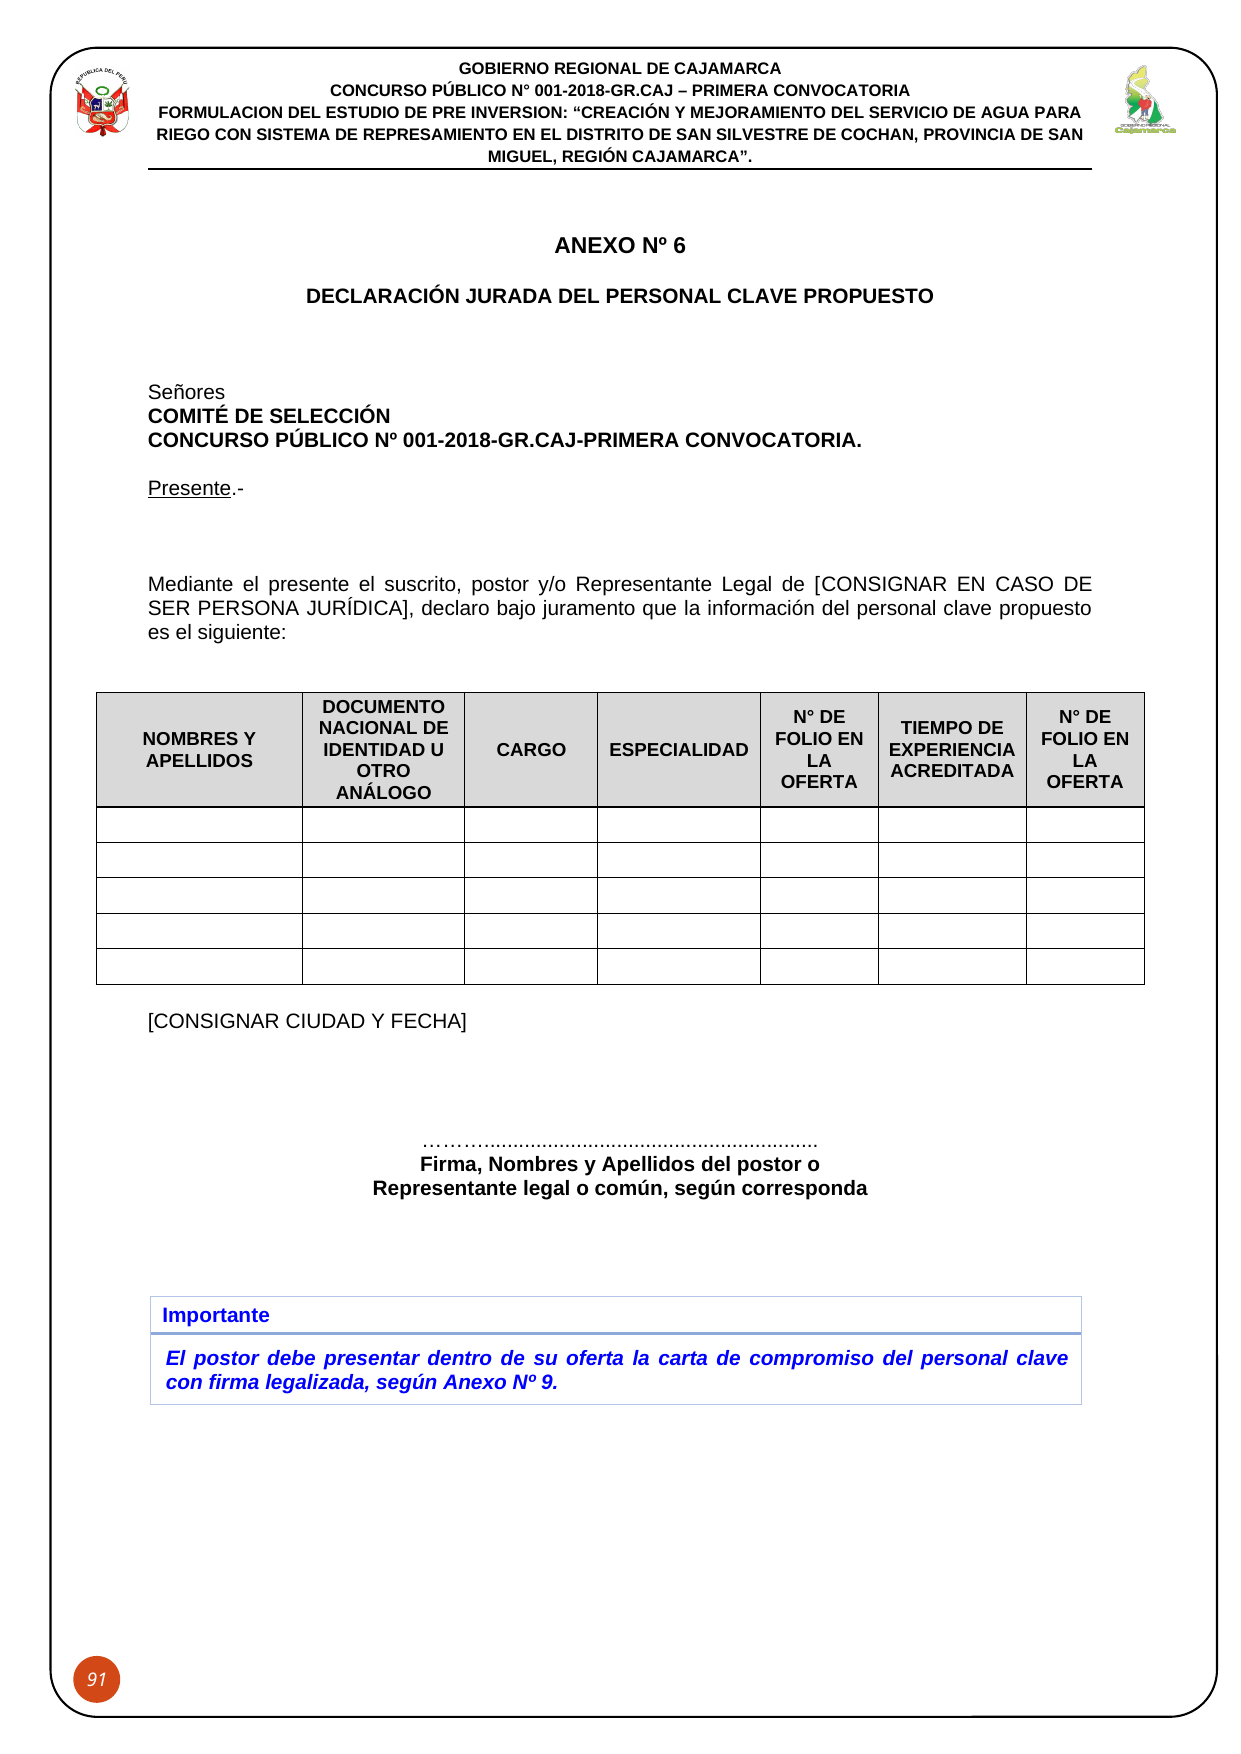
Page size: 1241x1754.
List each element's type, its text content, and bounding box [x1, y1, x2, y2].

text CONCURSO PÚBLICO Nº 001-2018-GR.CAJ-PRIMERA CONVOCATORIA. [148, 428, 1092, 452]
table_cell [465, 949, 597, 983]
table_cell [879, 843, 1026, 877]
text Señores [148, 380, 1092, 404]
table_cell [465, 878, 597, 913]
text DECLARACIÓN JURADA DEL PERSONAL CLAVE PROPUESTO [148, 284, 1092, 308]
table_header N° DE FOLIO EN LA OFERTA [1027, 693, 1144, 806]
table_cell [97, 878, 302, 913]
picture [1115, 65, 1176, 134]
table_cell [97, 843, 302, 877]
text Mediante el presente el suscrito, postor y/o Representante Legal de [CONSIGNAR EN CASO DE SER PERSONA JURÍDICA], declaro bajo juramento que la información del personal clave propuesto es el siguiente: [148, 572, 1092, 644]
table_cell [97, 808, 302, 842]
table_cell [598, 949, 760, 983]
table_cell [303, 808, 464, 842]
table_cell [879, 808, 1026, 842]
table_cell [303, 878, 464, 913]
table_header DOCUMENTO NACIONAL DE IDENTIDAD U OTRO ANÁLOGO [303, 693, 464, 806]
text ANEXO Nº 6 [148, 232, 1092, 258]
table_cell [598, 878, 760, 913]
text Presente.- [148, 476, 1092, 500]
table_cell [761, 808, 878, 842]
table_cell [1027, 949, 1144, 983]
table_cell [761, 878, 878, 913]
table_cell [598, 808, 760, 842]
text ……….......................................................... [148, 1128, 1093, 1152]
table_header Importante [151, 1297, 1081, 1332]
table_cell [1027, 808, 1144, 842]
table_cell [879, 949, 1026, 983]
text COMITÉ DE SELECCIÓN [148, 404, 1092, 428]
table_cell [761, 843, 878, 877]
table_header ESPECIALIDAD [598, 693, 760, 806]
table_cell [97, 949, 302, 983]
picture [73, 66, 131, 138]
table_cell [303, 843, 464, 877]
table_cell [1027, 843, 1144, 877]
table_cell [761, 949, 878, 983]
table_cell [465, 808, 597, 842]
table_cell [598, 914, 760, 948]
table_header N° DE FOLIO EN LA OFERTA [761, 693, 878, 806]
table_cell [1027, 878, 1144, 913]
table_header TIEMPO DE EXPERIENCIA ACREDITADA [879, 693, 1026, 806]
table_header NOMBRES Y APELLIDOS [97, 693, 302, 806]
table_cell [761, 914, 878, 948]
table_cell [465, 914, 597, 948]
table_header CARGO [465, 693, 597, 806]
table_cell [879, 878, 1026, 913]
text Firma, Nombres y Apellidos del postor o [148, 1152, 1092, 1176]
table_cell [97, 914, 302, 948]
table_cell [598, 843, 760, 877]
table_cell [303, 914, 464, 948]
table_cell [303, 949, 464, 983]
table_cell [1027, 914, 1144, 948]
text [CONSIGNAR CIUDAD Y FECHA] [148, 1008, 1092, 1032]
table_cell [465, 843, 597, 877]
table_cell El postor debe presentar dentro de su oferta la carta de compromiso del personal clave con firma legalizada, según Anexo Nº 9. [151, 1335, 1081, 1404]
text Representante legal o común, según corresponda [148, 1176, 1092, 1200]
table_cell [879, 914, 1026, 948]
